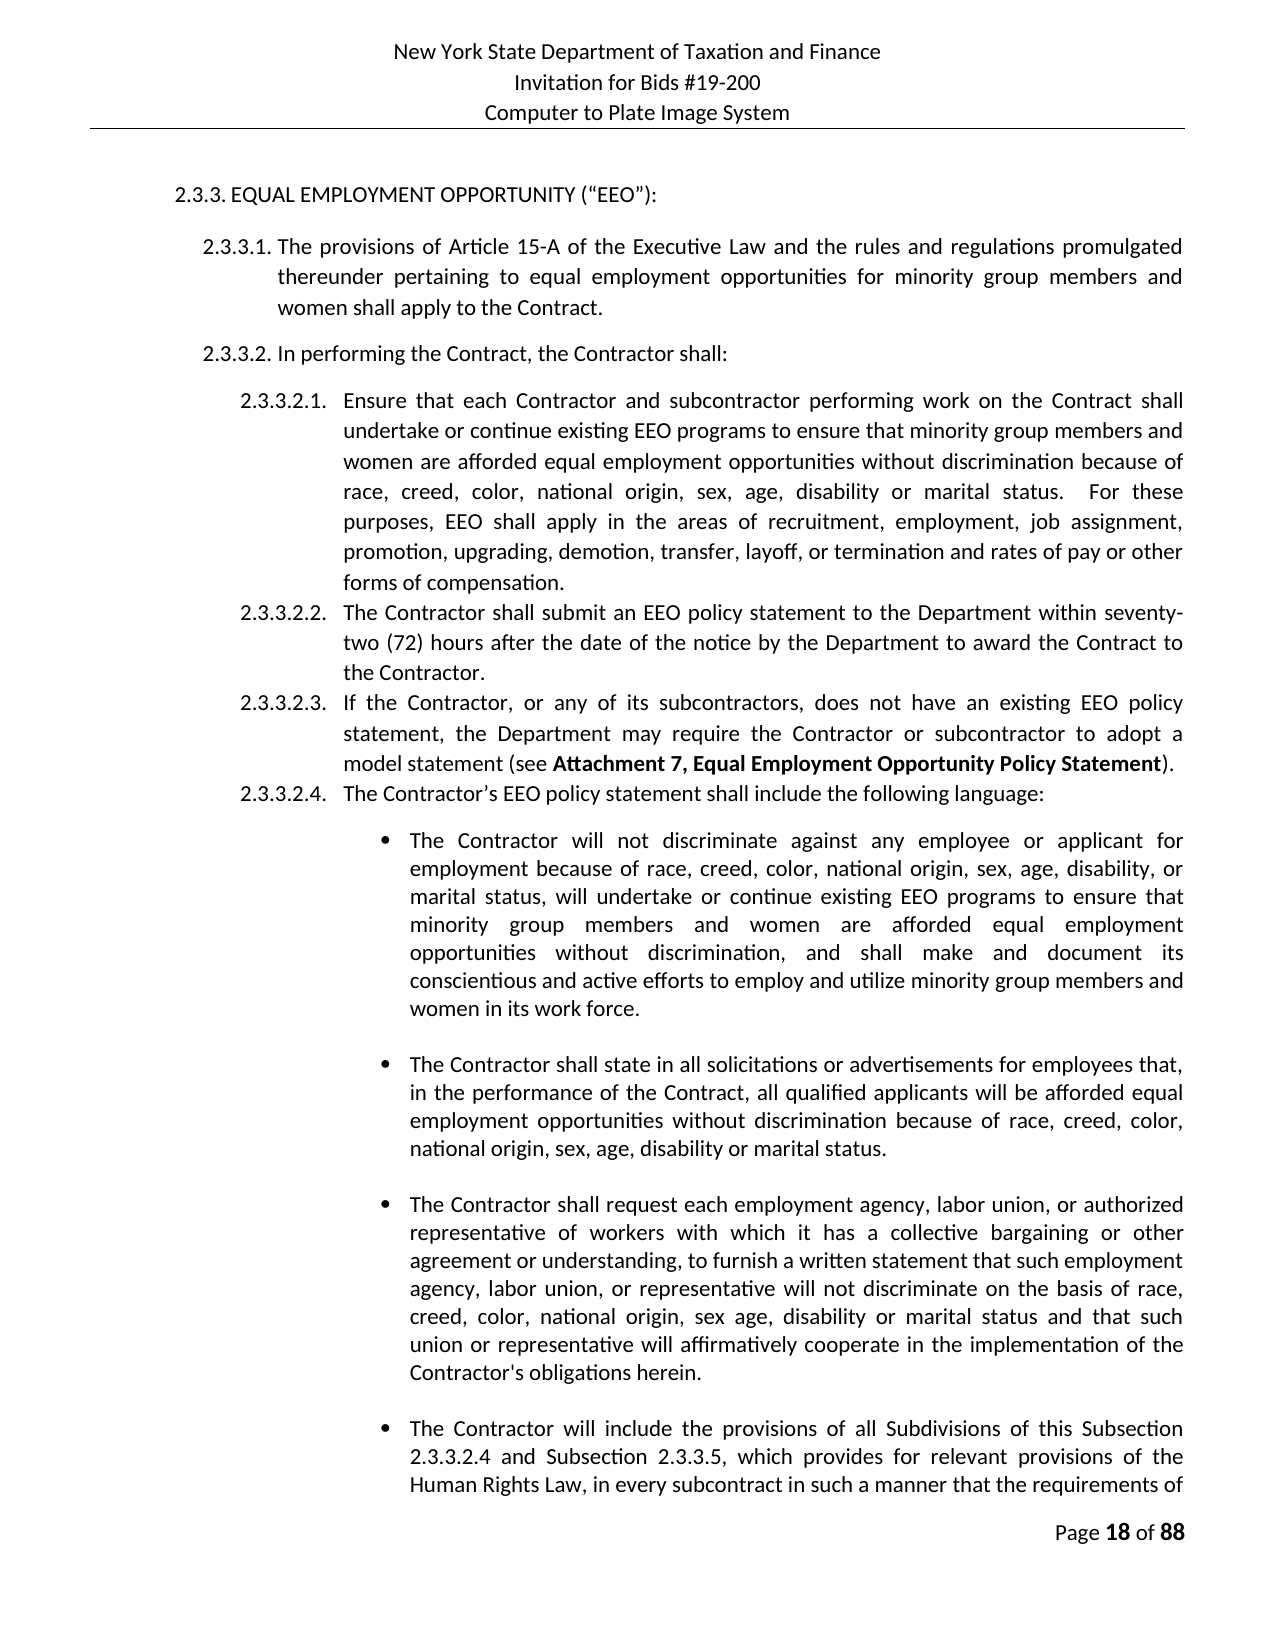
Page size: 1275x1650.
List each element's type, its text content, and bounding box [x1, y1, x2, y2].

list EQUAL EMPLOYMENT OPPORTUNITY (“EEO”): [174, 180, 1185, 208]
list Ensure that each Contractor and subcontractor performing work on the Contract shall undertake or continue existing EEO programs to ensure that minority group members and women are afforded equal employment opportunities without discrimination because of race, creed, color, national origin, sex, age, disability or marital status. For these purposes, EEO shall apply in the areas of recruitment, employment, job assignment, promotion, upgrading, demotion, transfer, layoff, or termination and rates of pay or other forms of compensation. [240, 386, 1185, 596]
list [381, 1414, 1185, 1498]
list The Contractor shall submit an EEO policy statement to the Department within seventy-two (72) hours after the date of the notice by the Department to award the Contract to the Contractor. [240, 598, 1185, 686]
list The Contractor shall request each employment agency, labor union, or authorized representative of workers with which it has a collective bargaining or other agreement or understanding, to furnish a written statement that such employment agency, labor union, or representative will not discriminate on the basis of race, creed, color, national origin, sex age, disability or marital status and that such union or representative will affirmatively cooperate in the implementation of the Contractor's obligations herein. [381, 1190, 1185, 1386]
list If the Contractor, or any of its subcontractors, does not have an existing EEO policy statement, the Department may require the Contractor or subcontractor to adopt a model statement (see Attachment 7, Equal Employment Opportunity Policy Statement). [240, 688, 1185, 777]
list In performing the Contract, the Contractor shall: [202, 339, 1185, 368]
list The Contractor shall state in all solicitations or advertisements for employees that, in the performance of the Contract, all qualified applicants will be afforded equal employment opportunities without discrimination because of race, creed, color, national origin, sex, age, disability or marital status. [381, 1050, 1185, 1162]
list The Contractor’s EEO policy statement shall include the following language: [240, 779, 1185, 807]
list The provisions of Article 15-A of the Executive Law and the rules and regulations promulgated thereunder pertaining to equal employment opportunities for minority group members and women shall apply to the Contract. [202, 232, 1185, 321]
list The Contractor will not discriminate against any employee or applicant for employment because of race, creed, color, national origin, sex, age, disability, or marital status, will undertake or continue existing EEO programs to ensure that minority group members and women are afforded equal employment opportunities without discrimination, and shall make and document its conscientious and active efforts to employ and utilize minority group members and women in its work force. [381, 826, 1185, 1022]
